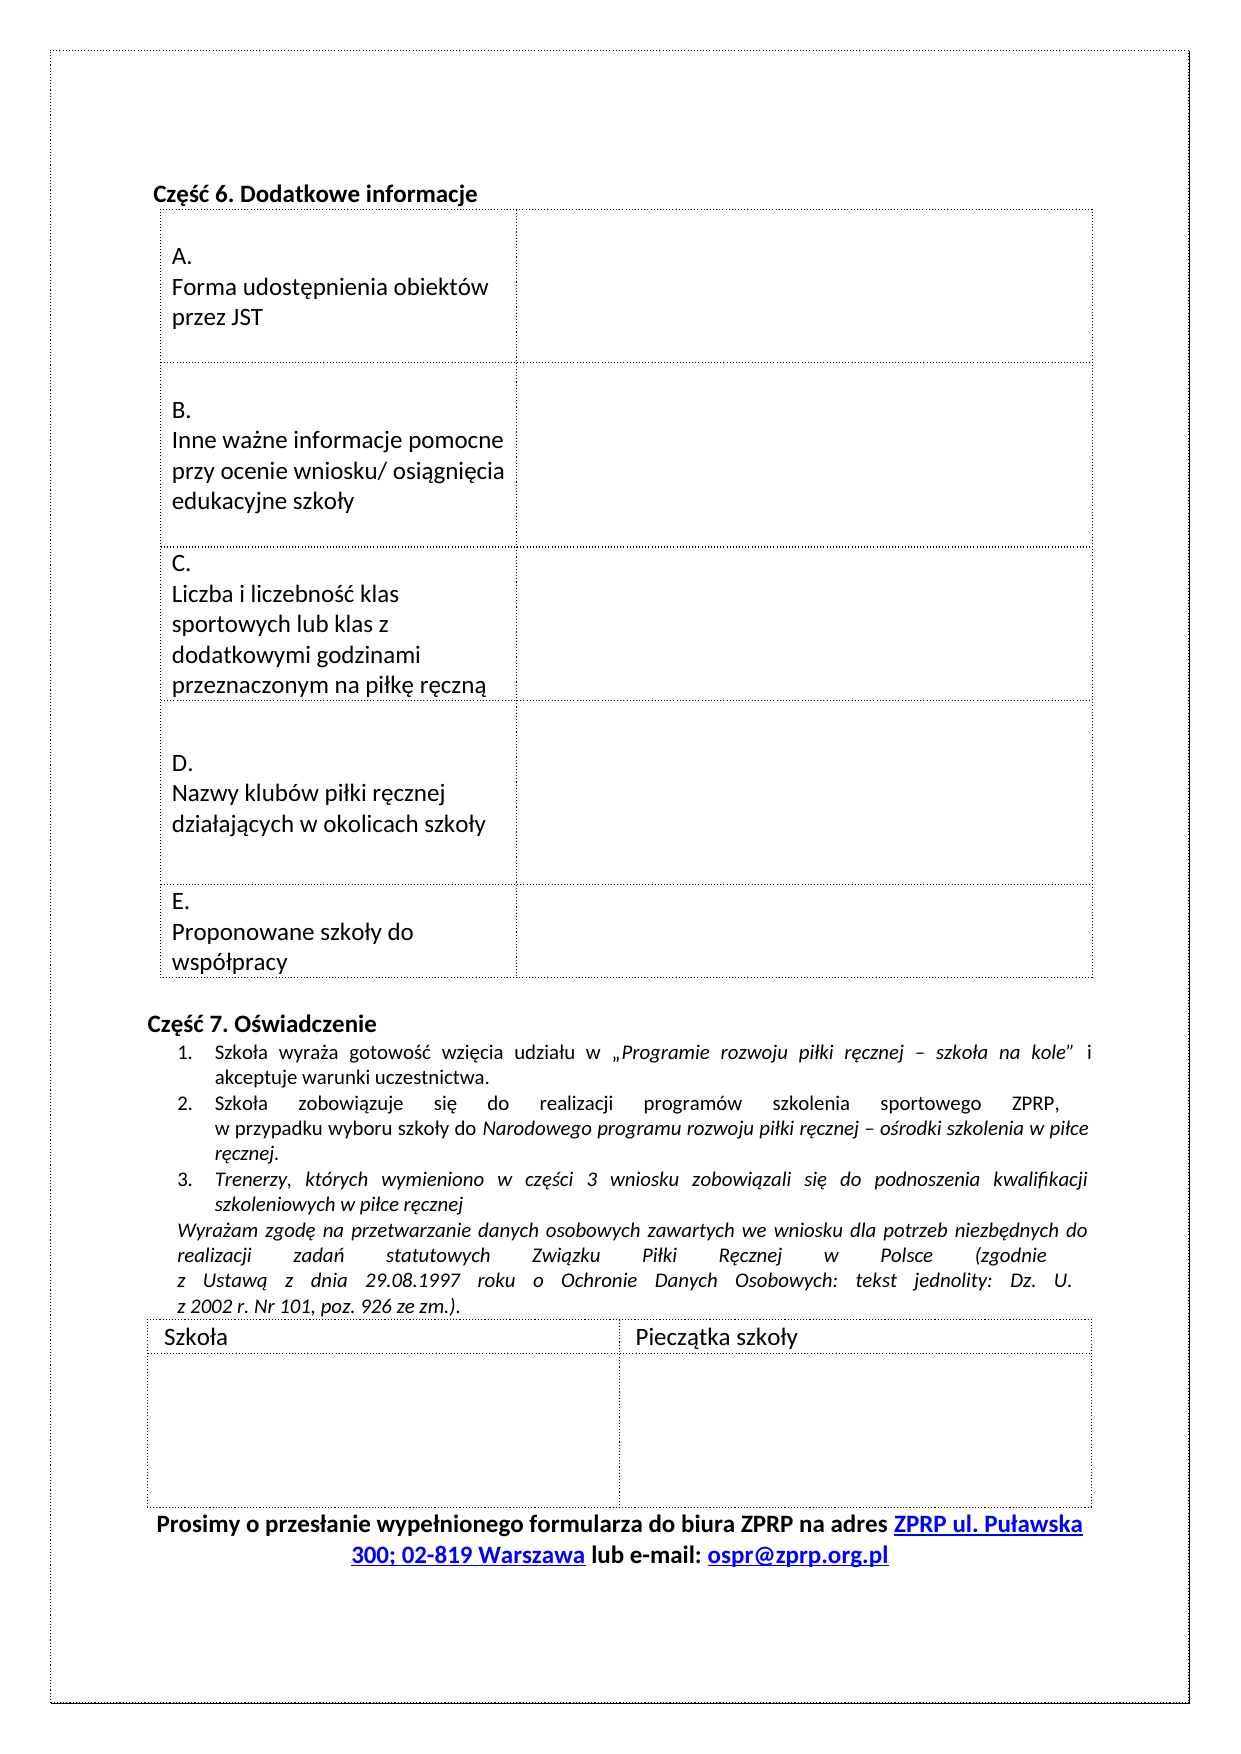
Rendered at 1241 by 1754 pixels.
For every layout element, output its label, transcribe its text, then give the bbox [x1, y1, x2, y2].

table_header [517, 209, 1092, 362]
table_header Pieczątka szkoły [619, 1319, 1092, 1353]
table_header A. Forma udostępnienia obiektów przez JST [160, 209, 517, 362]
text Część 7. Oświadczenie [147, 1008, 1092, 1039]
table_cell [517, 546, 1092, 700]
table_cell [517, 700, 1092, 884]
table_cell C. Liczba i liczebność klas sportowych lub klas z dodatkowymi godzinami przeznaczonym na piłkę ręczną [160, 546, 517, 700]
text Wyrażam zgodę na przetwarzanie danych osobowych zawartych we wniosku dla potrzeb niezbędnych do realizacji zadań statutowych Związku Piłki Ręcznej w Polsce (zgodnie z Ustawą z dnia 29.08.1997 roku o Ochronie Danych Osobowych: tekst jednolity: Dz. U. z 2002 r. Nr 101, poz. 926 ze zm.). [177, 1217, 1092, 1318]
table_cell B. Inne ważne informacje pomocne przy ocenie wniosku/ osiągnięcia edukacyjne szkoły [160, 362, 517, 546]
table_cell [517, 884, 1092, 977]
text Część 6. Dodatkowe informacje [147, 178, 1092, 208]
table_cell E. Proponowane szkoły do współpracy [160, 884, 517, 977]
table_header Szkoła [148, 1319, 619, 1353]
table_cell [148, 1353, 619, 1507]
list Trenerzy, których wymieniono w części 3 wniosku zobowiązali się do podnoszenia kwalifikacji szkoleniowych w piłce ręcznej [177, 1166, 1092, 1217]
table_cell [619, 1353, 1092, 1507]
list Szkoła wyraża gotowość wzięcia udziału w „Programie rozwoju piłki ręcznej – szkoła na kole” i akceptuje warunki uczestnictwa. [177, 1039, 1092, 1090]
table_cell [517, 362, 1092, 546]
text Prosimy o przesłanie wypełnionego formularza do biura ZPRP na adres ZPRP ul. Puławska 300; 02-819 Warszawa lub e-mail: ospr@zprp.org.pl [147, 1508, 1092, 1569]
list Szkoła zobowiązuje się do realizacji programów szkolenia sportowego ZPRP, w przypadku wyboru szkoły do Narodowego programu rozwoju piłki ręcznej – ośrodki szkolenia w piłce ręcznej. [177, 1090, 1092, 1166]
table_cell D. Nazwy klubów piłki ręcznej działających w okolicach szkoły [160, 700, 517, 884]
